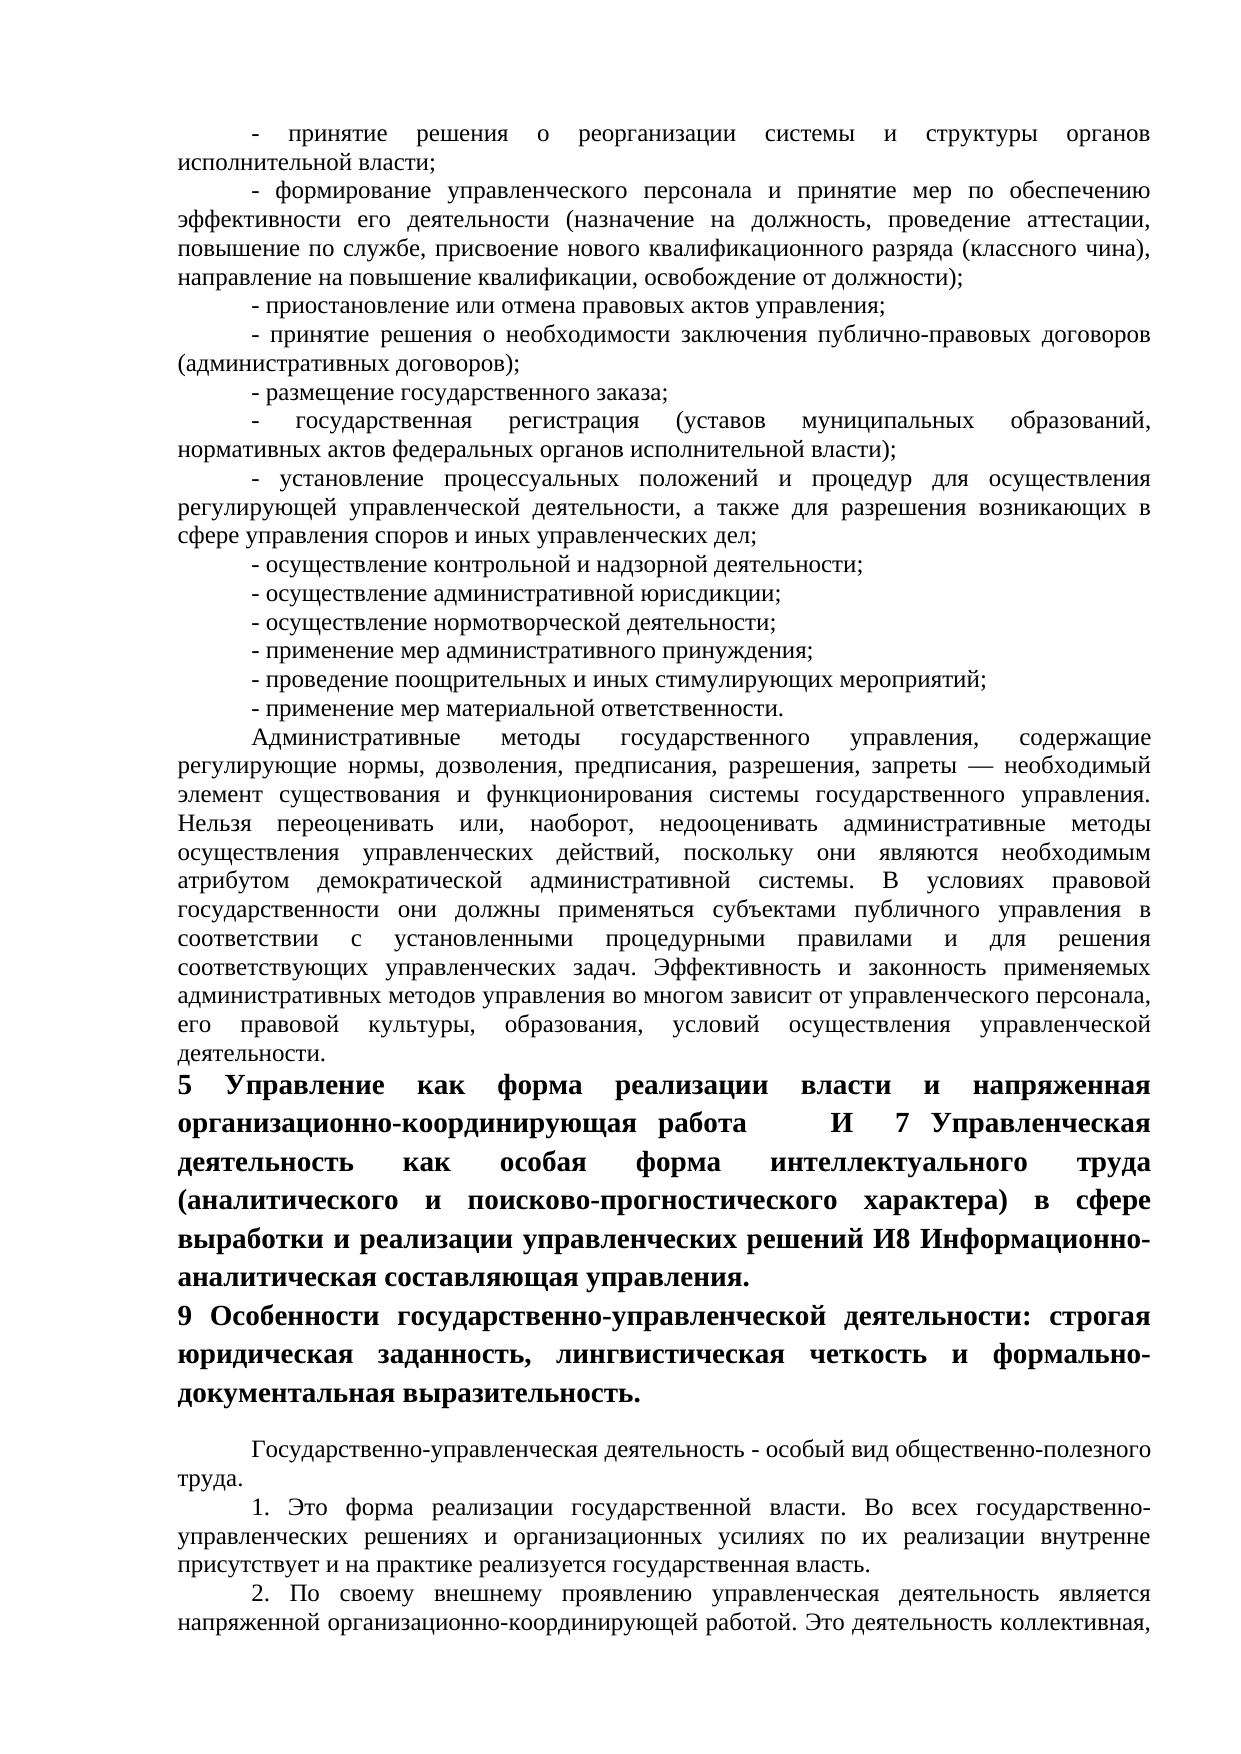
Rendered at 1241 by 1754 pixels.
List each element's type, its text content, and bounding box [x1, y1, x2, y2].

text 5 Управление как форма реализации власти и напряженная организационно-координирующая работа И 7 Управленческая деятельность как особая форма интеллектуального труда (аналитического и поисково-прогностического характера) в сфере выработки и реализации управленческих решений И8 Информационно-аналитическая составляющая управления. [177, 1067, 1152, 1293]
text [177, 1578, 1152, 1636]
text - применение мер материальной ответственности. [177, 693, 1152, 722]
text - осуществление контрольной и надзорной деятельности; [177, 549, 1152, 578]
text - государственная регистрация (уставов муниципальных образований, нормативных актов федеральных органов исполнительной власти); [177, 406, 1152, 463]
text - формирование управленческого персонала и принятие мер по обеспечению эффективности его деятельности (назначение на должность, проведение аттестации, повышение по службе, присвоение нового квалификационного разряда (классного чина), направление на повышение квалификации, освобождение от должности); [177, 176, 1152, 291]
text Государственно-управленческая деятельность - особый вид общественно-полезного труда. [177, 1434, 1152, 1492]
text - принятие решения о необходимости заключения публично-правовых договоров (административных договоров); [177, 319, 1152, 377]
text - проведение поощрительных и иных стимулирующих мероприятий; [177, 664, 1152, 693]
text - установление процессуальных положений и процедур для осуществления регулирующей управленческой деятельности, а также для разрешения возникающих в сфере управления споров и иных управленческих дел; [177, 463, 1152, 549]
text Административные методы государственного управления, содержащие регулирующие нормы, дозволения, предписания, разрешения, запреты — необходимый элемент существования и функционирования системы государственного управления. Нельзя переоценивать или, наоборот, недооценивать административные методы осуществления управленческих действий, поскольку они являются необходимым атрибутом демократической административной системы. В условиях правовой государственности они должны применяться субъектами публичного управления в соответствии с установленными процедурными правилами и для решения соответствующих управленческих задач. Эффективность и законность применяемых административных методов управления во многом зависит от управленческого персонала, его правовой культуры, образования, условий осуществления управленческой деятельности. [177, 722, 1152, 1067]
text - размещение государственного заказа; [177, 377, 1152, 406]
text - осуществление нормотворческой деятельности; [177, 607, 1152, 636]
text 1. Это форма реализации государственной власти. Во всех государственно-управленческих решениях и организационных усилиях по их реализации внутренне присутствует и на практике реализуется государственная власть. [177, 1492, 1152, 1578]
text 9 Особенности государственно-управленческой деятельности: строгая юридическая заданность, лингвистическая четкость и формально-документальная выразительность. [177, 1298, 1152, 1409]
text - принятие решения о реорганизации системы и структуры органов исполнительной власти; [177, 118, 1152, 176]
text - применение мер административного принуждения; [177, 636, 1152, 664]
text - осуществление административной юрисдикции; [177, 578, 1152, 607]
text - приостановление или отмена правовых актов управления; [177, 291, 1152, 319]
